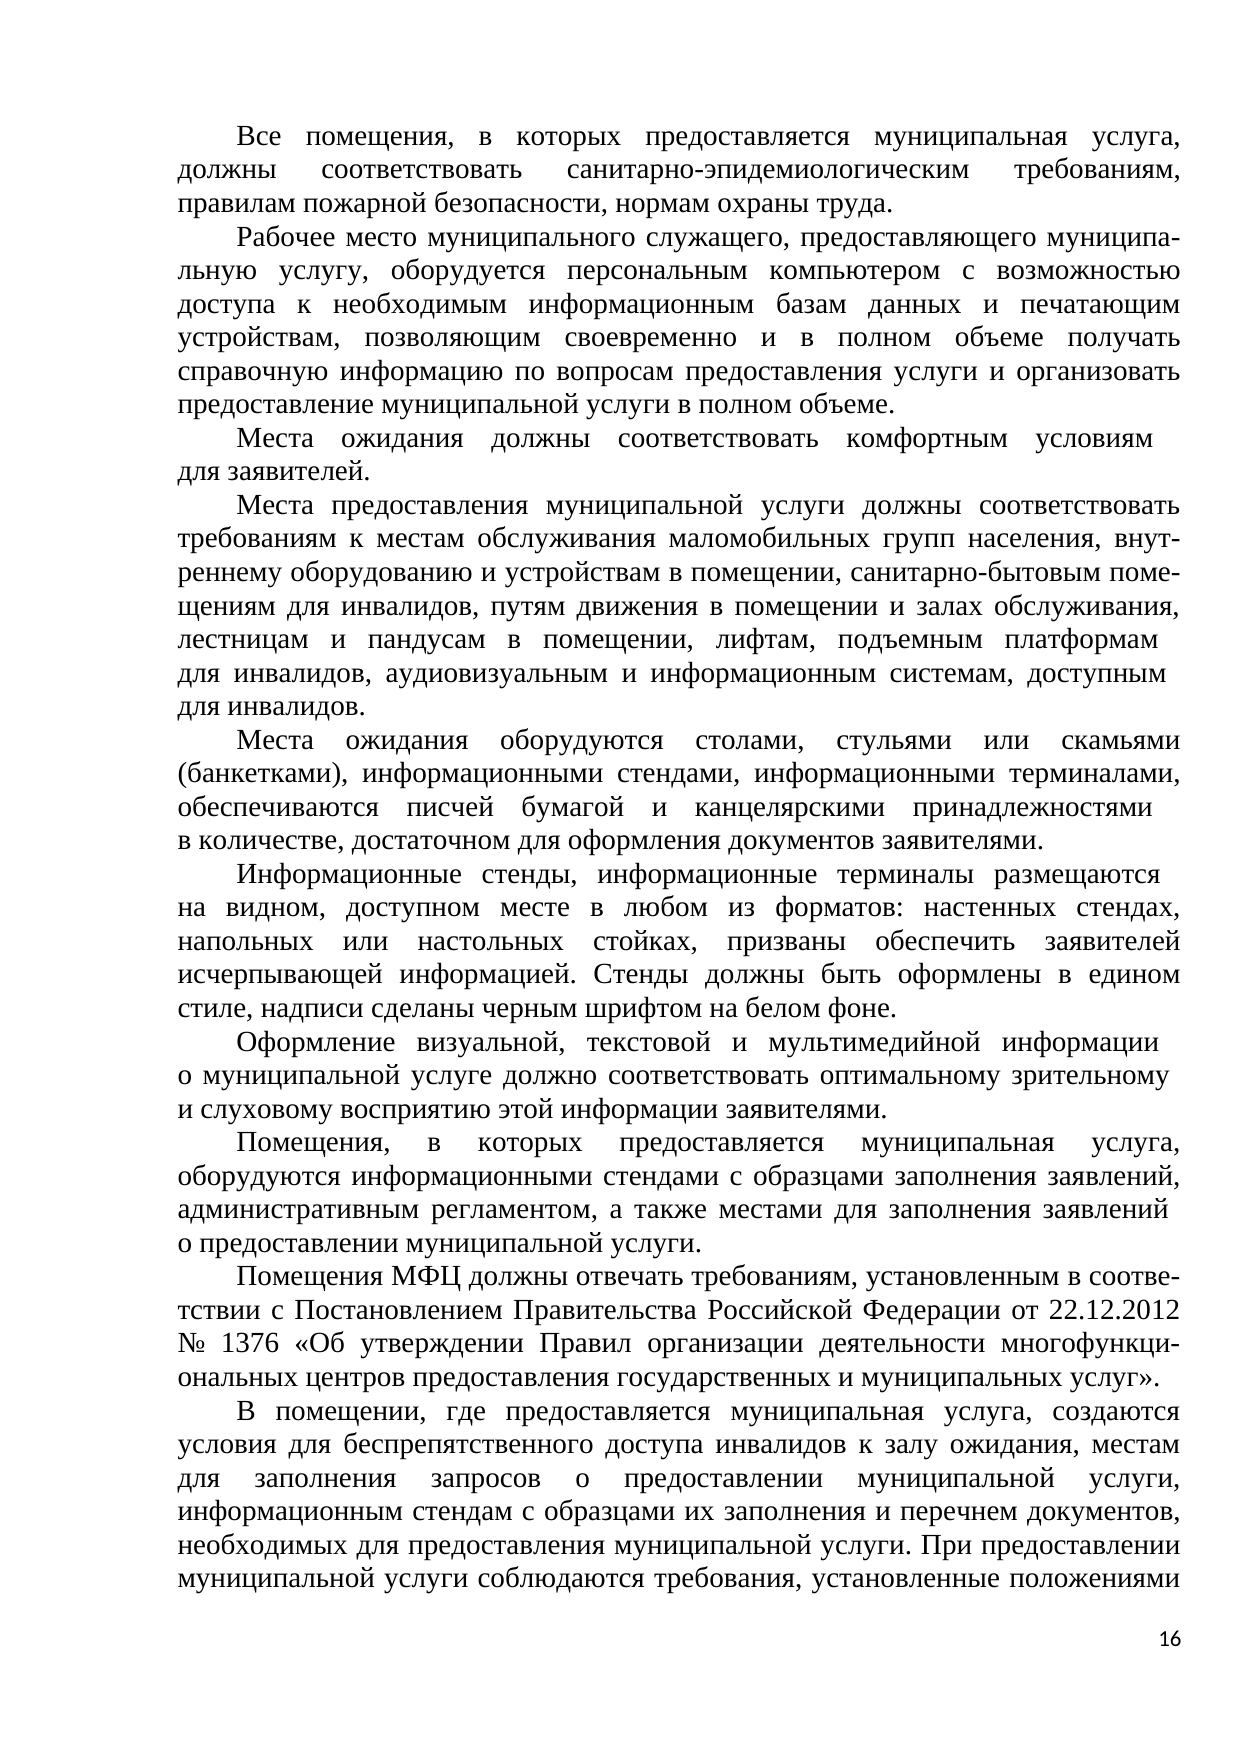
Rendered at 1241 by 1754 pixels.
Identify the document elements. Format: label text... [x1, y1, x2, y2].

text Места ожидания оборудуются столами, стульями или скамьями (банкетками), информационными стендами, информационными терминалами, обеспечиваются писчей бумагой и канцелярскими принадлежностями в количестве, достаточном для оформления документов заявителями. [177, 722, 1181, 856]
text Информационные стенды, информационные терминалы размещаются на видном, доступном месте в любом из форматов: настенных стендах, напольных или настольных стойках, призваны обеспечить заявителей исчерпывающей информацией. Стенды должны быть оформлены в едином стиле, надписи сделаны черным шрифтом на белом фоне. [177, 856, 1181, 1024]
text Места ожидания должны соответствовать комфортным условиям для заявителей. [177, 420, 1181, 487]
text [177, 1393, 1181, 1594]
text Места предоставления муниципальной услуги должны соответствовать требованиям к местам обслуживания маломобильных групп населения, внут-реннему оборудованию и устройствам в помещении, санитарно-бытовым поме-щениям для инвалидов, путям движения в помещении и залах обслуживания, лестницам и пандусам в помещении, лифтам, подъемным платформам для инвалидов, аудиовизуальным и информационным системам, доступным для инвалидов. [177, 487, 1181, 722]
text Рабочее место муниципального служащего, предоставляющего муниципа-льную услугу, оборудуется персональным компьютером с возможностью доступа к необходимым информационным базам данных и печатающим устройствам, позволяющим своевременно и в полном объеме получать справочную информацию по вопросам предоставления услуги и организовать предоставление муниципальной услуги в полном объеме. [177, 219, 1181, 420]
text Помещения МФЦ должны отвечать требованиям, установленным в соотве-тствии с Постановлением Правительства Российской Федерации от 22.12.2012 № 1376 «Об утверждении Правил организации деятельности многофункци-ональных центров предоставления государственных и муниципальных услуг». [177, 1258, 1181, 1393]
text Оформление визуальной, текстовой и мультимедийной информации о муниципальной услуге должно соответствовать оптимальному зрительному и слуховому восприятию этой информации заявителями. [177, 1024, 1181, 1124]
text Помещения, в которых предоставляется муниципальная услуга, оборудуются информационными стендами с образцами заполнения заявлений, административным регламентом, а также местами для заполнения заявлений о предоставлении муниципальной услуги. [177, 1124, 1181, 1258]
text Все помещения, в которых предоставляется муниципальная услуга, должны соответствовать санитарно-эпидемиологическим требованиям, правилам пожарной безопасности, нормам охраны труда. [177, 118, 1181, 219]
